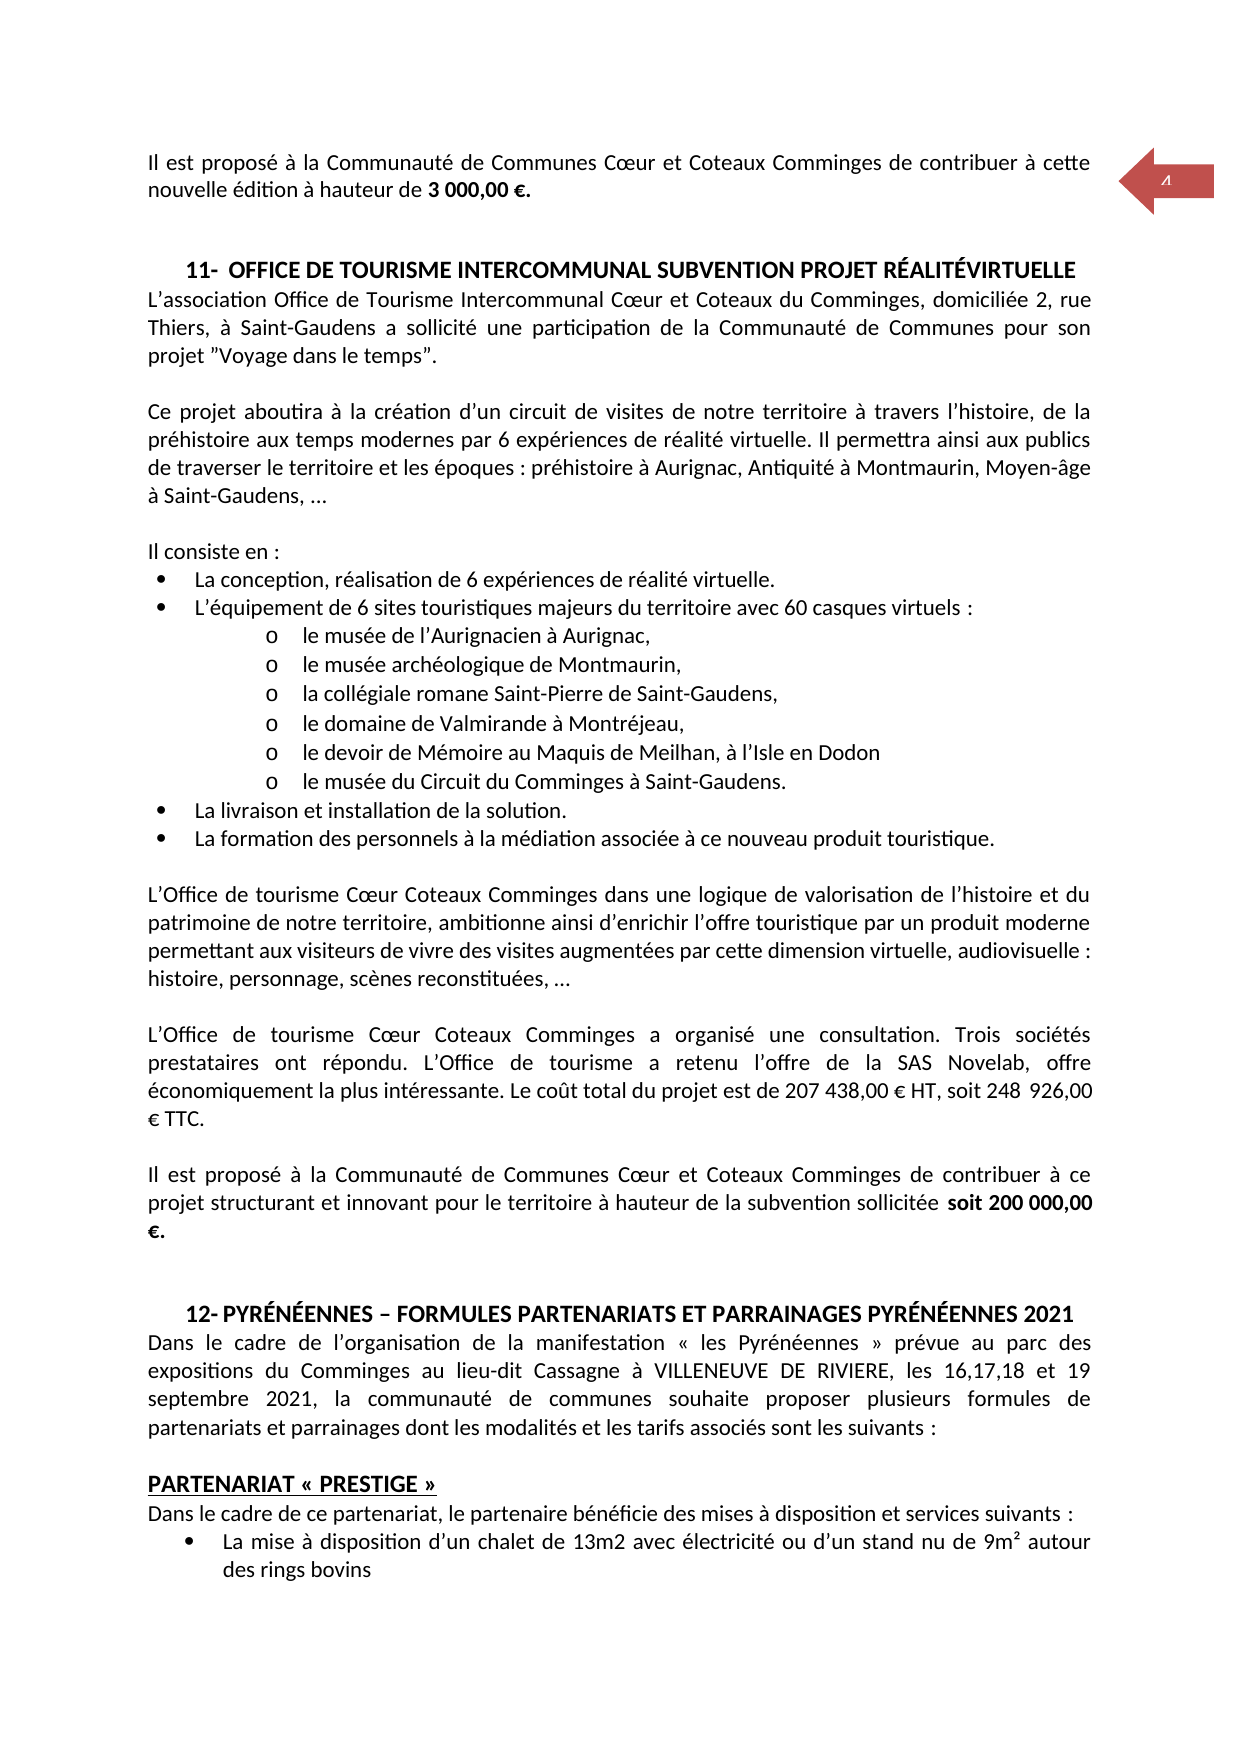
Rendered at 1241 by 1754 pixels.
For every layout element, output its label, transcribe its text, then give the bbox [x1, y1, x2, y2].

text Il est proposé à la Communauté de Communes Cœur et Coteaux Comminges de contribuer à cette nouvelle édition à hauteur de 3 000,00 €. [148, 148, 1093, 204]
list OFFICE DE TOURISME INTERCOMMUNAL SUBVENTION PROJET RÉALITÉVIRTUELLE [185, 254, 1093, 285]
text Dans le cadre de ce partenariat, le partenaire bénéficie des mises à disposition et services suivants : [148, 1499, 1093, 1527]
text L’association Office de Tourisme Intercommunal Cœur et Coteaux du Comminges, domiciliée 2, rue Thiers, à Saint-Gaudens a sollicité une participation de la Communauté de Communes pour son projet ”Voyage dans le temps”. [148, 285, 1093, 369]
text Dans le cadre de l’organisation de la manifestation « les Pyrénéennes » prévue au parc des expositions du Comminges au lieu-dit Cassagne à VILLENEUVE DE RIVIERE, les 16,17,18 et 19 septembre 2021, la communauté de communes souhaite proposer plusieurs formules de partenariats et parrainages dont les modalités et les tarifs associés sont les suivants : [148, 1328, 1093, 1441]
text Il consiste en : [148, 537, 1093, 565]
text PARTENARIAT « PRESTIGE » [148, 1469, 1093, 1499]
list La formation des personnels à la médiation associée à ce nouveau produit touristique. [157, 824, 1093, 852]
text L’Office de tourisme Cœur Coteaux Comminges a organisé une consultation. Trois sociétés prestataires ont répondu. L’Office de tourisme a retenu l’offre de la SAS Novelab, offre économiquement la plus intéressante. Le coût total du projet est de 207 438,00 € HT, soit 248 926,00 € TTC. [148, 1020, 1093, 1132]
list le musée archéologique de Montmaurin, [265, 650, 1093, 679]
text Ce projet aboutira à la création d’un circuit de visites de notre territoire à travers l’histoire, de la préhistoire aux temps modernes par 6 expériences de réalité virtuelle. Il permettra ainsi aux publics de traverser le territoire et les époques : préhistoire à Aurignac, Antiquité à Montmaurin, Moyen-âge à Saint-Gaudens, ... [148, 397, 1093, 509]
list La mise à disposition d’un chalet de 13m2 avec électricité ou d’un stand nu de 9m² autour des rings bovins [185, 1527, 1093, 1583]
list L’équipement de 6 sites touristiques majeurs du territoire avec 60 casques virtuels : [157, 593, 1093, 621]
text Il est proposé à la Communauté de Communes Cœur et Coteaux Comminges de contribuer à ce projet structurant et innovant pour le territoire à hauteur de la subvention sollicitée soit 200 000,00 €. [148, 1161, 1093, 1244]
list le musée du Circuit du Comminges à Saint-Gaudens. [265, 767, 1093, 796]
list le musée de l’Aurignacien à Aurignac, [265, 621, 1093, 650]
list le devoir de Mémoire au Maquis de Meilhan, à l’Isle en Dodon [265, 738, 1093, 767]
list la collégiale romane Saint-Pierre de Saint-Gaudens, [265, 679, 1093, 709]
text L’Office de tourisme Cœur Coteaux Comminges dans une logique de valorisation de l’histoire et du patrimoine de notre territoire, ambitionne ainsi d’enrichir l’offre touristique par un produit moderne permettant aux visiteurs de vivre des visites augmentées par cette dimension virtuelle, audiovisuelle : histoire, personnage, scènes reconstituées, … [148, 880, 1093, 992]
list PYRÉNÉENNES – FORMULES PARTENARIATS ET PARRAINAGES PYRÉNÉENNES 2021 [185, 1298, 1093, 1328]
list le domaine de Valmirande à Montréjeau, [265, 709, 1093, 738]
list La conception, réalisation de 6 expériences de réalité virtuelle. [157, 565, 1093, 593]
list La livraison et installation de la solution. [157, 796, 1093, 824]
